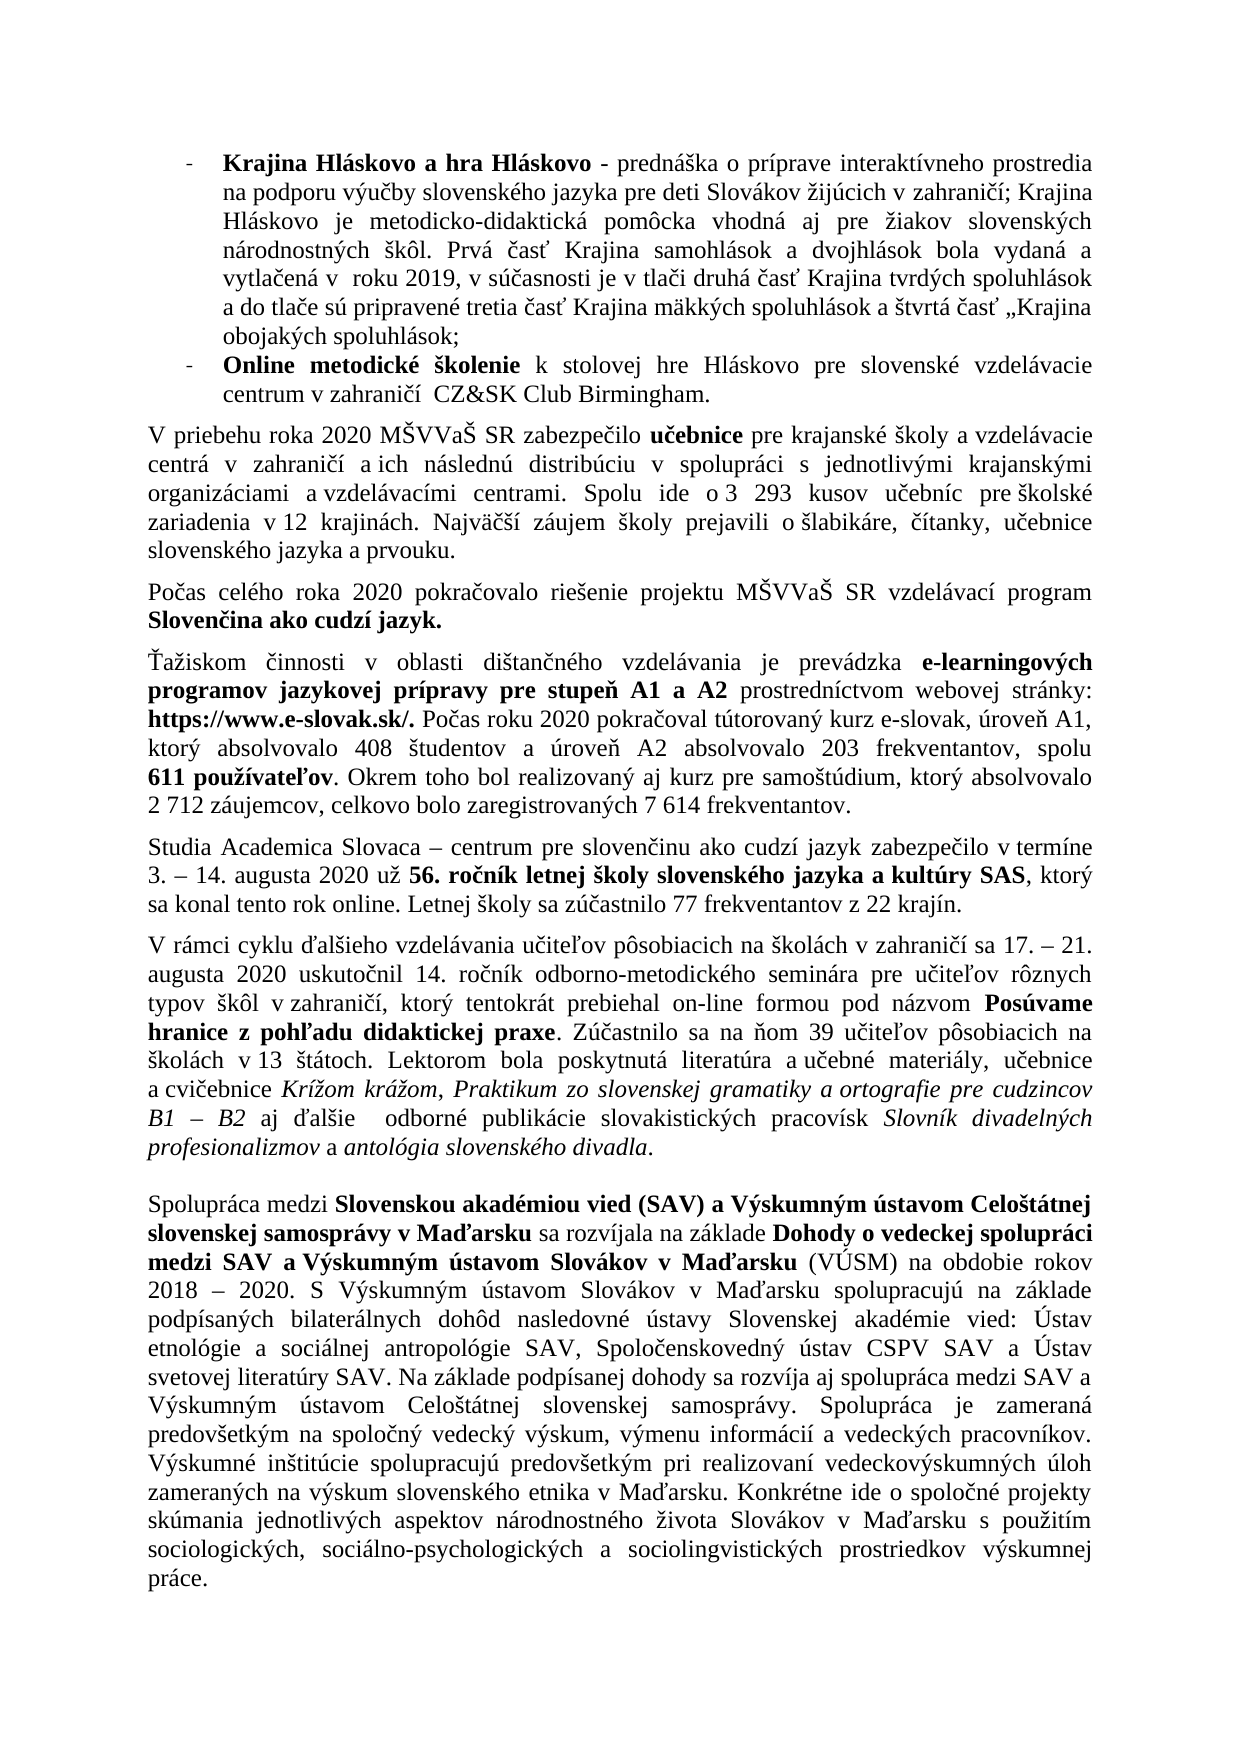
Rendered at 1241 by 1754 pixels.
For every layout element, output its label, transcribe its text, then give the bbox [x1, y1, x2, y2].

text Spolupráca medzi Slovenskou akadémiou vied (SAV) a Výskumným ústavom Celoštátnej slovenskej samosprávy v Maďarsku sa rozvíjala na základe Dohody o vedeckej spolupráci medzi SAV a Výskumným ústavom Slovákov v Maďarsku (VÚSM) na obdobie rokov 2018 – 2020. S Výskumným ústavom Slovákov v Maďarsku spolupracujú na základe podpísaných bilaterálnych dohôd nasledovné ústavy Slovenskej akadémie vied: Ústav etnológie a sociálnej antropológie SAV, Spoločenskovedný ústav CSPV SAV a Ústav svetovej literatúry SAV. Na základe podpísanej dohody sa rozvíja aj spolupráca medzi SAV a Výskumným ústavom Celoštátnej slovenskej samosprávy. Spolupráca je zameraná predovšetkým na spoločný vedecký výskum, výmenu informácií a vedeckých pracovníkov. Výskumné inštitúcie spolupracujú predovšetkým pri realizovaní vedeckovýskumných úloh zameraných na výskum slovenského etnika v Maďarsku. Konkrétne ide o spoločné projekty skúmania jednotlivých aspektov národnostného života Slovákov v Maďarsku s použitím sociologických, sociálno-psychologických a sociolingvistických prostriedkov výskumnej práce. [148, 1189, 1093, 1592]
text V rámci cyklu ďalšieho vzdelávania učiteľov pôsobiacich na školách v zahraničí sa 17. – 21. augusta 2020 uskutočnil 14. ročník odborno-metodického seminára pre učiteľov rôznych typov škôl v zahraničí, ktorý tentokrát prebiehal on-line formou pod názvom Posúvame hranice z pohľadu didaktickej praxe. Zúčastnilo sa na ňom 39 učiteľov pôsobiacich na školách v 13 štátoch. Lektorom bola poskytnutá literatúra a učebné materiály, učebnice a cvičebnice Krížom krážom, Praktikum zo slovenskej gramatiky a ortografie pre cudzincov B1 – B2 aj ďalšie odborné publikácie slovakistických pracovísk Slovník divadelných profesionalizmov a antológia slovenského divadla. [148, 931, 1093, 1161]
text V priebehu roka 2020 MŠVVaŠ SR zabezpečilo učebnice pre krajanské školy a vzdelávacie centrá v zahraničí a ich následnú distribúciu v spolupráci s jednotlivými krajanskými organizáciami a vzdelávacími centrami. Spolu ide o 3 293 kusov učebníc pre školské zariadenia v 12 krajinách. Najväčší záujem školy prejavili o šlabikáre, čítanky, učebnice slovenského jazyka a prvouku. [148, 421, 1093, 564]
text Počas celého roka 2020 pokračovalo riešenie projektu MŠVVaŠ SR vzdelávací program Slovenčina ako cudzí jazyk. [148, 577, 1093, 634]
text Ťažiskom činnosti v oblasti dištančného vzdelávania je prevádzka e-learningových programov jazykovej prípravy pre stupeň A1 a A2 prostredníctvom webovej stránky: https://www.e-slovak.sk/. Počas roku 2020 pokračoval tútorovaný kurz e-slovak, úroveň A1, ktorý absolvovalo 408 študentov a úroveň A2 absolvovalo 203 frekventantov, spolu 611 používateľov. Okrem toho bol realizovaný aj kurz pre samoštúdium, ktorý absolvovalo 2 712 záujemcov, celkovo bolo zaregistrovaných 7 614 frekventantov. [148, 647, 1093, 819]
list Online metodické školenie k stolovej hre Hláskovo pre slovenské vzdelávacie centrum v zahraničí CZ&SK Club Birmingham. [185, 350, 1093, 408]
list Krajina Hláskovo a hra Hláskovo - prednáška o príprave interaktívneho prostredia na podporu výučby slovenského jazyka pre deti Slovákov žijúcich v zahraničí; Krajina Hláskovo je metodicko-didaktická pomôcka vhodná aj pre žiakov slovenských národnostných škôl. Prvá časť Krajina samohlások a dvojhlások bola vydaná a vytlačená v roku 2019, v súčasnosti je v tlači druhá časť Krajina tvrdých spoluhlások a do tlače sú pripravené tretia časť Krajina mäkkých spoluhlások a štvrtá časť „Krajina obojakých spoluhlások; [185, 148, 1093, 350]
text Studia Academica Slovaca – centrum pre slovenčinu ako cudzí jazyk zabezpečilo v termíne 3. – 14. augusta 2020 už 56. ročník letnej školy slovenského jazyka a kultúry SAS, ktorý sa konal tento rok online. Letnej školy sa zúčastnilo 77 frekventantov z 22 krajín. [148, 832, 1093, 918]
